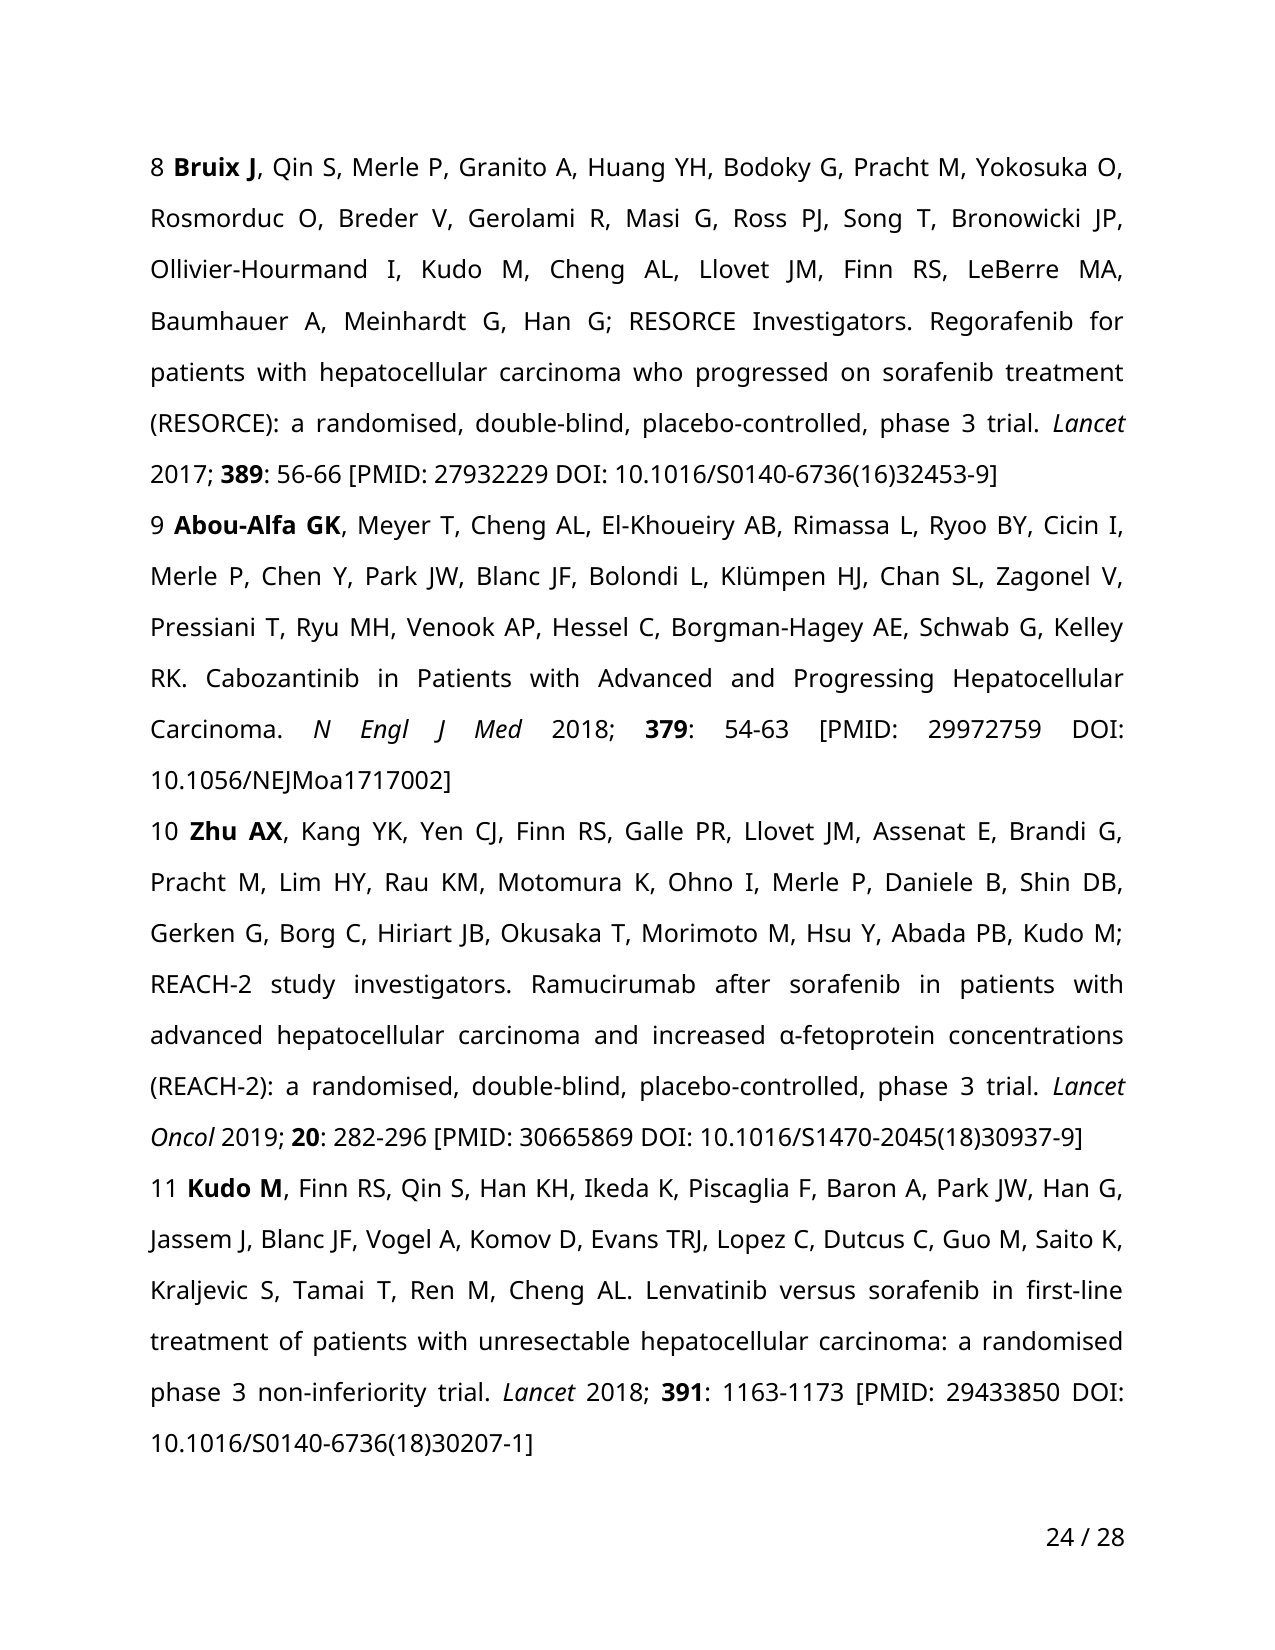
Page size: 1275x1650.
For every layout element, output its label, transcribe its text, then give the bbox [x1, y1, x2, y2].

text 8 Bruix J, Qin S, Merle P, Granito A, Huang YH, Bodoky G, Pracht M, Yokosuka O, Rosmorduc O, Breder V, Gerolami R, Masi G, Ross PJ, Song T, Bronowicki JP, Ollivier-Hourmand I, Kudo M, Cheng AL, Llovet JM, Finn RS, LeBerre MA, Baumhauer A, Meinhardt G, Han G; RESORCE Investigators. Regorafenib for patients with hepatocellular carcinoma who progressed on sorafenib treatment (RESORCE): a randomised, double-blind, placebo-controlled, phase 3 trial. Lancet 2017; 389: 56-66 [PMID: 27932229 DOI: 10.1016/S0140-6736(16)32453-9] [150, 150, 1125, 490]
text 9 Abou-Alfa GK, Meyer T, Cheng AL, El-Khoueiry AB, Rimassa L, Ryoo BY, Cicin I, Merle P, Chen Y, Park JW, Blanc JF, Bolondi L, Klümpen HJ, Chan SL, Zagonel V, Pressiani T, Ryu MH, Venook AP, Hessel C, Borgman-Hagey AE, Schwab G, Kelley RK. Cabozantinib in Patients with Advanced and Progressing Hepatocellular Carcinoma. N Engl J Med 2018; 379: 54-63 [PMID: 29972759 DOI: 10.1056/NEJMoa1717002] [150, 507, 1125, 797]
text 10 Zhu AX, Kang YK, Yen CJ, Finn RS, Galle PR, Llovet JM, Assenat E, Brandi G, Pracht M, Lim HY, Rau KM, Motomura K, Ohno I, Merle P, Daniele B, Shin DB, Gerken G, Borg C, Hiriart JB, Okusaka T, Morimoto M, Hsu Y, Abada PB, Kudo M; REACH-2 study investigators. Ramucirumab after sorafenib in patients with advanced hepatocellular carcinoma and increased α-fetoprotein concentrations (REACH-2): a randomised, double-blind, placebo-controlled, phase 3 trial. Lancet Oncol 2019; 20: 282-296 [PMID: 30665869 DOI: 10.1016/S1470-2045(18)30937-9] [150, 813, 1125, 1154]
text 11 Kudo M, Finn RS, Qin S, Han KH, Ikeda K, Piscaglia F, Baron A, Park JW, Han G, Jassem J, Blanc JF, Vogel A, Komov D, Evans TRJ, Lopez C, Dutcus C, Guo M, Saito K, Kraljevic S, Tamai T, Ren M, Cheng AL. Lenvatinib versus sorafenib in first-line treatment of patients with unresectable hepatocellular carcinoma: a randomised phase 3 non-inferiority trial. Lancet 2018; 391: 1163-1173 [PMID: 29433850 DOI: 10.1016/S0140-6736(18)30207-1] [150, 1171, 1125, 1460]
